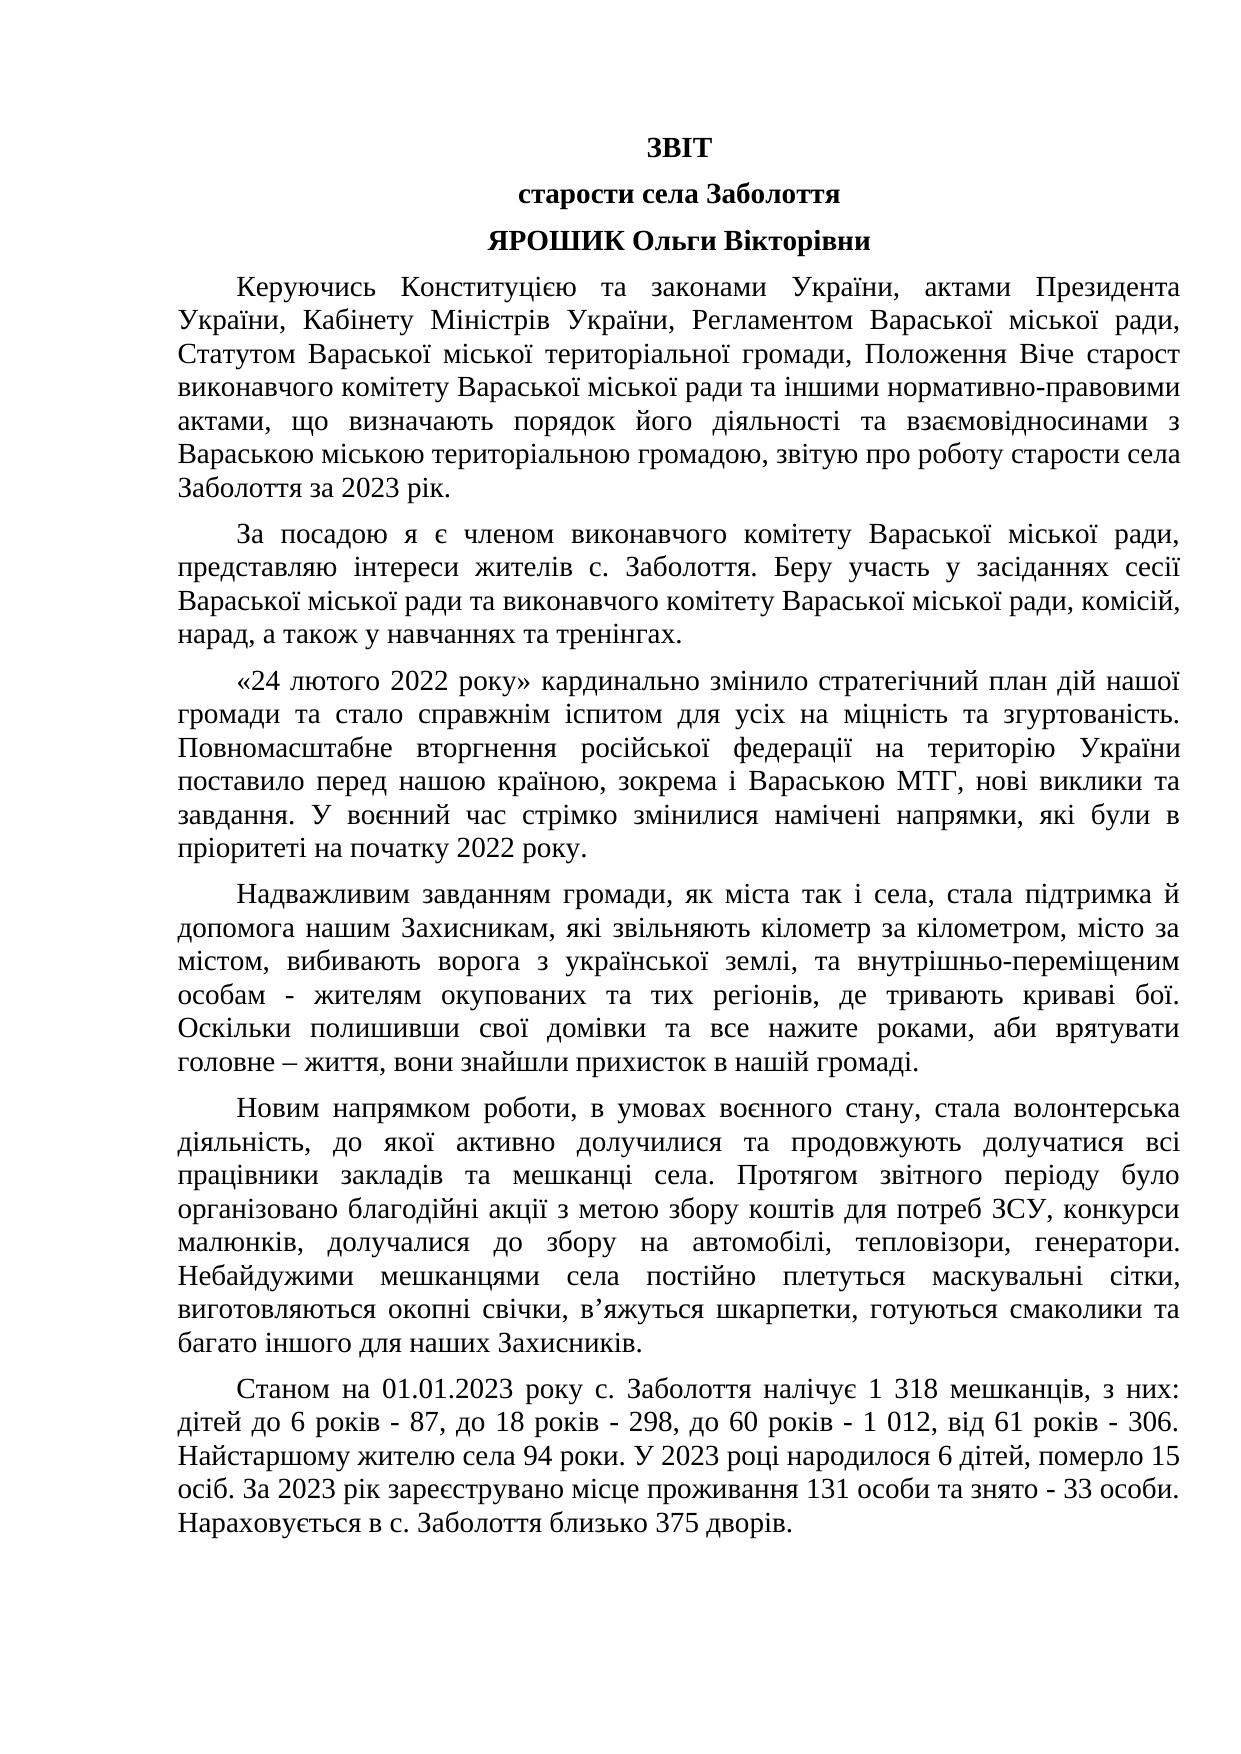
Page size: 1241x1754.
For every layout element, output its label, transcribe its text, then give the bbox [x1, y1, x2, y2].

text Новим напрямком роботи, в умовах воєнного стану, стала волонтерська діяльність, до якої активно долучилися та продовжують долучатися всі працівники закладів та мешканці села. Протягом звітного періоду було організовано благодійні акції з метою збору коштів для потреб ЗСУ, конкурси малюнків, долучалися до збору на автомобілі, тепловізори, генератори. Небайдужими мешканцями села постійно плетуться маскувальні сітки, виготовляються окопні свічки, в’яжуться шкарпетки, готуються смаколики та багато іншого для наших Захисників. [177, 1090, 1181, 1358]
text Керуючись Конституцією та законами України, актами Президента України, Кабінету Міністрів України, Регламентом Вараської міської ради, Статутом Вараської міської територіальної громади, Положення Віче старост виконавчого комітету Вараської міської ради та іншими нормативно-правовими актами, що визначають порядок його діяльності та взаємовідносинами з Вараською міською територіальною громадою, звітую про роботу старости села Заболоття за 2023 рік. [177, 269, 1181, 503]
text За посадою я є членом виконавчого комітету Вараської міської ради, представляю інтереси жителів с. Заболоття. Беру участь у засіданнях сесії Вараської міської ради та виконавчого комітету Вараської міської ради, комісій, нарад, а також у навчаннях та тренінгах. [177, 516, 1181, 650]
text Станом на 01.01.2023 року с. Заболоття налічує 1 318 мешканців, з них: дітей до 6 років - 87, до 18 років - 298, до 60 років - 1 012, від 61 років - 306. Найстаршому жителю села 94 роки. У 2023 році народилося 6 дітей, померло 15 осіб. За 2023 рік зареєструвано місце проживання 131 особи та знято - 33 особи. Нараховується в с. Заболоття близько 375 дворів. [177, 1371, 1181, 1539]
text ЯРОШИК Ольги Вікторівни [177, 223, 1181, 256]
text Надважливим завданням громади, як міста так і села, стала підтримка й допомога нашим Захисникам, які звільняють кілометр за кілометром, місто за містом, вибивають ворога з української землі, та внутрішньо-переміщеним особам - жителям окупованих та тих регіонів, де тривають криваві бої. Оскільки полишивши свої домівки та все нажите роками, аби врятувати головне – життя, вони знайшли прихисток в нашій громаді. [177, 876, 1181, 1078]
text «24 лютого 2022 року» кардинально змінило стратегічний план дій нашої громади та стало справжнім іспитом для усіх на міцність та згуртованість. Повномасштабне вторгнення російської федерації на територію України поставило перед нашою країною, зокрема і Вараською МТГ, нові виклики та завдання. У воєнний час стрімко змінилися намічені напрямки, які були в пріоритеті на початку 2022 року. [177, 663, 1181, 864]
text ЗВІТ [177, 131, 1181, 164]
text старости села Заболоття [177, 177, 1181, 210]
